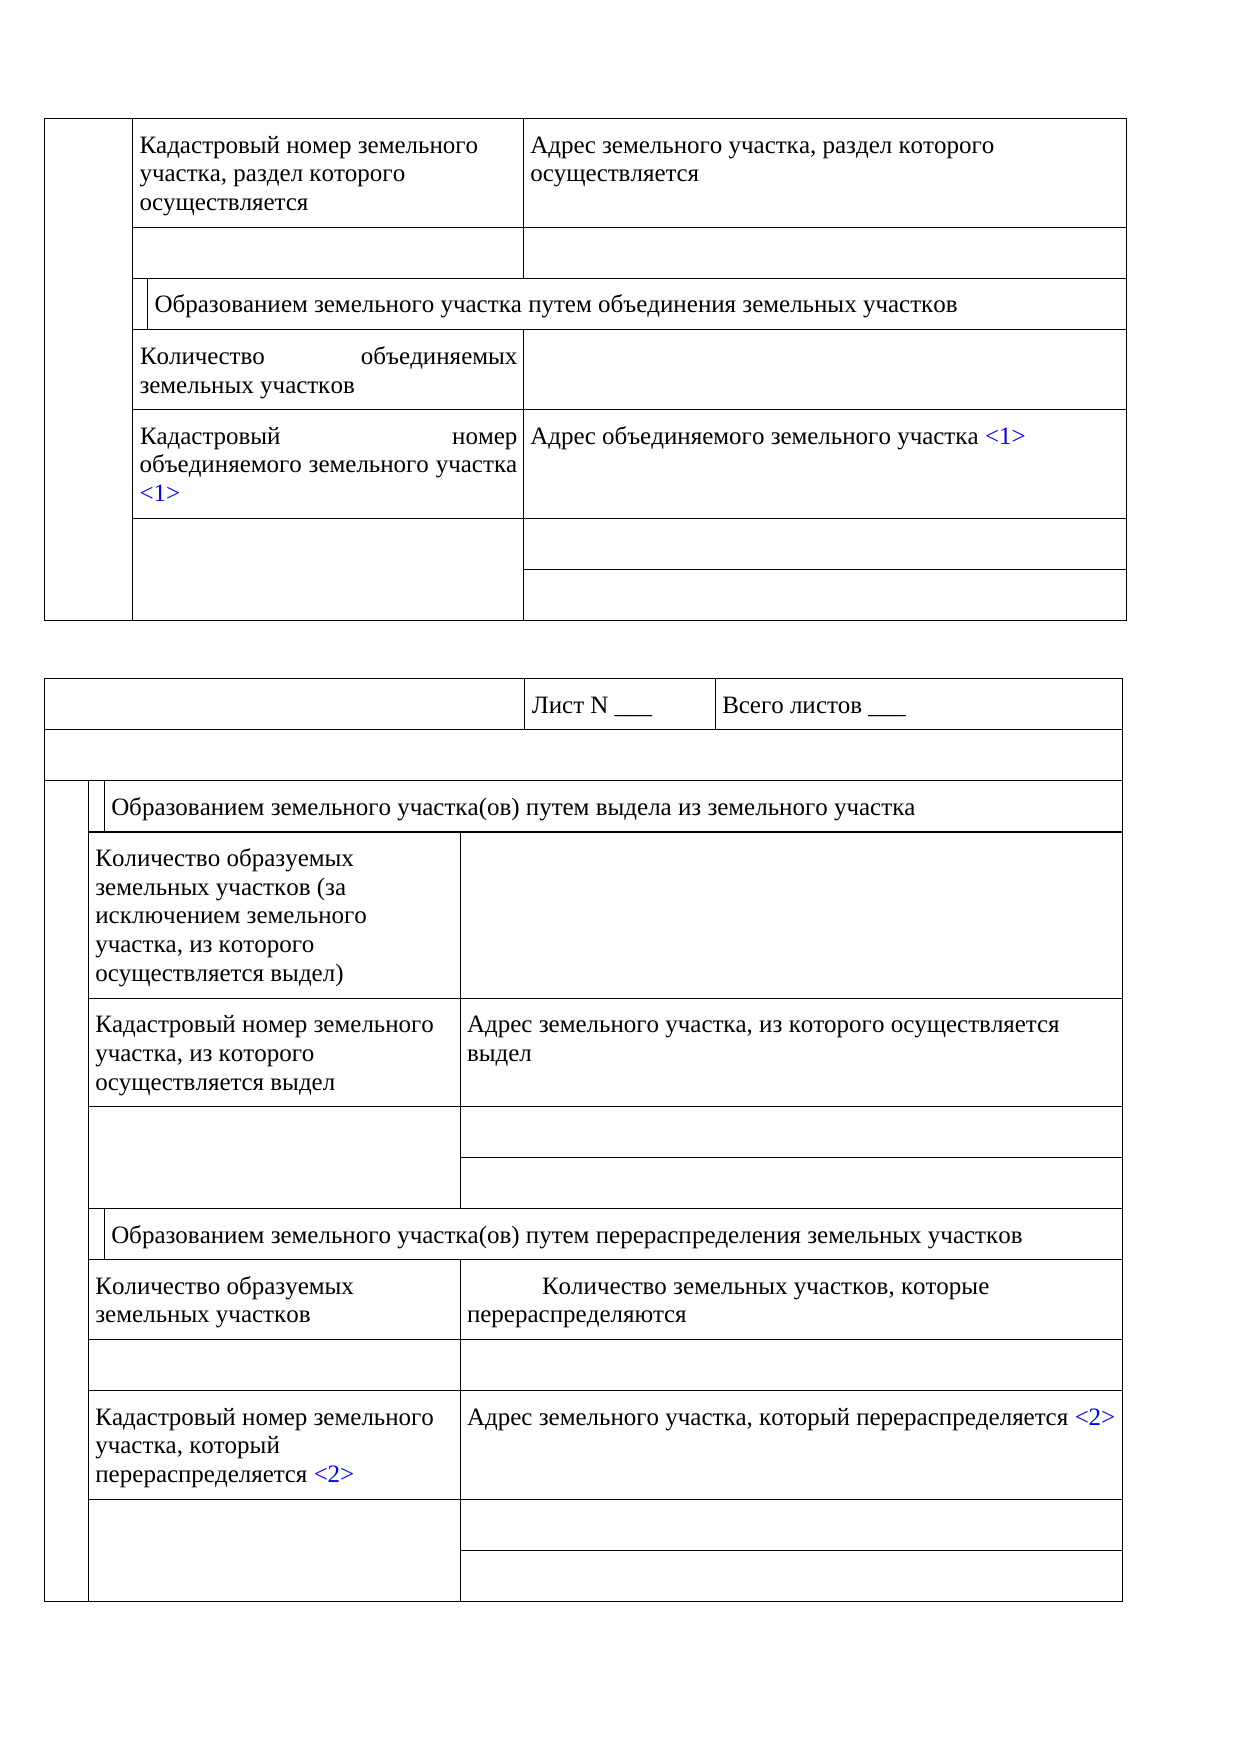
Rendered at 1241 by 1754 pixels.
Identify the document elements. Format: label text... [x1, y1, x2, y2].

table_cell Кадастровый номер земельного участка, который перераспределяется <2> [89, 1391, 460, 1498]
table_cell [524, 228, 1126, 278]
table_cell [133, 279, 147, 329]
table_cell [461, 1340, 1122, 1390]
table_cell Кадастровый номер земельного участка, из которого осуществляется выдел [89, 999, 460, 1106]
table_cell Адрес земельного участка, из которого осуществляется выдел [461, 999, 1122, 1106]
table_cell [133, 228, 523, 278]
table_cell [461, 833, 1122, 997]
table_header Всего листов ___ [716, 679, 1122, 729]
table_cell Образованием земельного участка(ов) путем выдела из земельного участка [105, 781, 1122, 831]
table_cell Количество образуемых земельных участков (за исключением земельного участка, из которого осуществляется выдел) [89, 833, 460, 997]
table_cell [45, 730, 1122, 780]
table_cell Образованием земельного участка(ов) путем перераспределения земельных участков [105, 1209, 1122, 1259]
table_cell Адрес земельного участка, раздел которого осуществляется [524, 119, 1126, 227]
table_cell [524, 570, 1126, 620]
table_cell [89, 1107, 460, 1208]
table_cell Адрес объединяемого земельного участка <1> [524, 410, 1126, 518]
table_cell [89, 1209, 104, 1259]
table_header [45, 679, 524, 729]
table_cell Количество объединяемых земельных участков [133, 330, 523, 409]
table_cell [89, 781, 104, 831]
table_cell [45, 781, 88, 1601]
table_cell [524, 330, 1126, 409]
table_cell [461, 1551, 1122, 1601]
table_cell Образованием земельного участка путем объединения земельных участков [148, 279, 1126, 329]
table_cell [524, 519, 1126, 569]
table_cell [133, 519, 523, 620]
table_cell Кадастровый номер объединяемого земельного участка <1> [133, 410, 523, 518]
table_cell Количество образуемых земельных участков [89, 1260, 460, 1339]
table_cell Кадастровый номер земельного участка, раздел которого осуществляется [133, 119, 523, 227]
table_cell [461, 1500, 1122, 1549]
table_cell [89, 1340, 460, 1390]
table_cell [89, 1500, 460, 1601]
table_header Лист N ___ [525, 679, 715, 729]
table_cell [461, 1107, 1122, 1157]
table_cell [461, 1158, 1122, 1208]
table_cell Адрес земельного участка, который перераспределяется <2> [461, 1391, 1122, 1498]
table_cell Количество земельных участков, которые перераспределяются [461, 1260, 1122, 1339]
